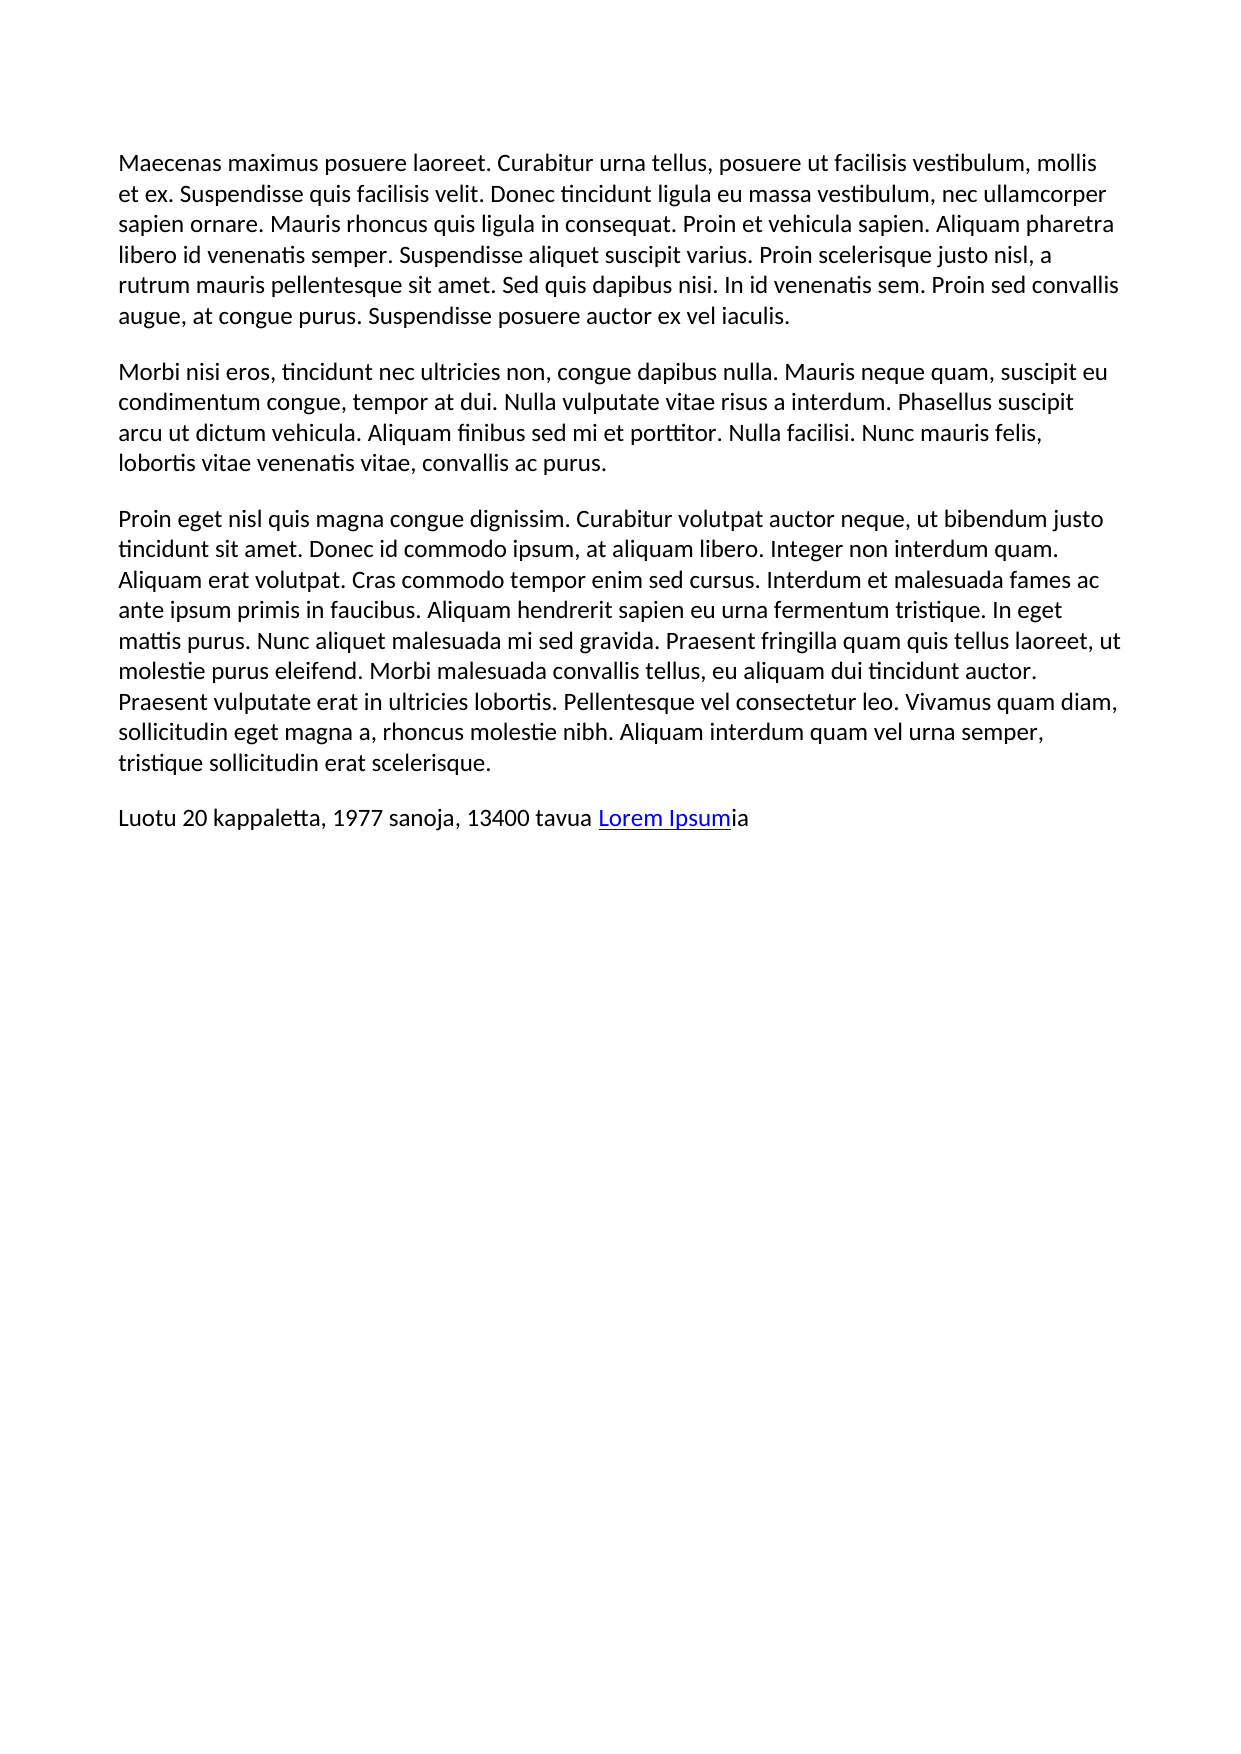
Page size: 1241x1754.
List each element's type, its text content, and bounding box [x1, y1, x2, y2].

text Proin eget nisl quis magna congue dignissim. Curabitur volutpat auctor neque, ut bibendum justo tincidunt sit amet. Donec id commodo ipsum, at aliquam libero. Integer non interdum quam. Aliquam erat volutpat. Cras commodo tempor enim sed cursus. Interdum et malesuada fames ac ante ipsum primis in faucibus. Aliquam hendrerit sapien eu urna fermentum tristique. In eget mattis purus. Nunc aliquet malesuada mi sed gravida. Praesent fringilla quam quis tellus laoreet, ut molestie purus eleifend. Morbi malesuada convallis tellus, eu aliquam dui tincidunt auctor. Praesent vulputate erat in ultricies lobortis. Pellentesque vel consectetur leo. Vivamus quam diam, sollicitudin eget magna a, rhoncus molestie nibh. Aliquam interdum quam vel urna semper, tristique sollicitudin erat scelerisque. [118, 503, 1122, 777]
text Morbi nisi eros, tincidunt nec ultricies non, congue dapibus nulla. Mauris neque quam, suscipit eu condimentum congue, tempor at dui. Nulla vulputate vitae risus a interdum. Phasellus suscipit arcu ut dictum vehicula. Aliquam finibus sed mi et porttitor. Nulla facilisi. Nunc mauris felis, lobortis vitae venenatis vitae, convallis ac purus. [118, 356, 1122, 478]
text Luotu 20 kappaletta, 1977 sanoja, 13400 tavua Lorem Ipsumia [118, 802, 1122, 833]
text Maecenas maximus posuere laoreet. Curabitur urna tellus, posuere ut facilisis vestibulum, mollis et ex. Suspendisse quis facilisis velit. Donec tincidunt ligula eu massa vestibulum, nec ullamcorper sapien ornare. Mauris rhoncus quis ligula in consequat. Proin et vehicula sapien. Aliquam pharetra libero id venenatis semper. Suspendisse aliquet suscipit varius. Proin scelerisque justo nisl, a rutrum mauris pellentesque sit amet. Sed quis dapibus nisi. In id venenatis sem. Proin sed convallis augue, at congue purus. Suspendisse posuere auctor ex vel iaculis. [118, 148, 1122, 331]
